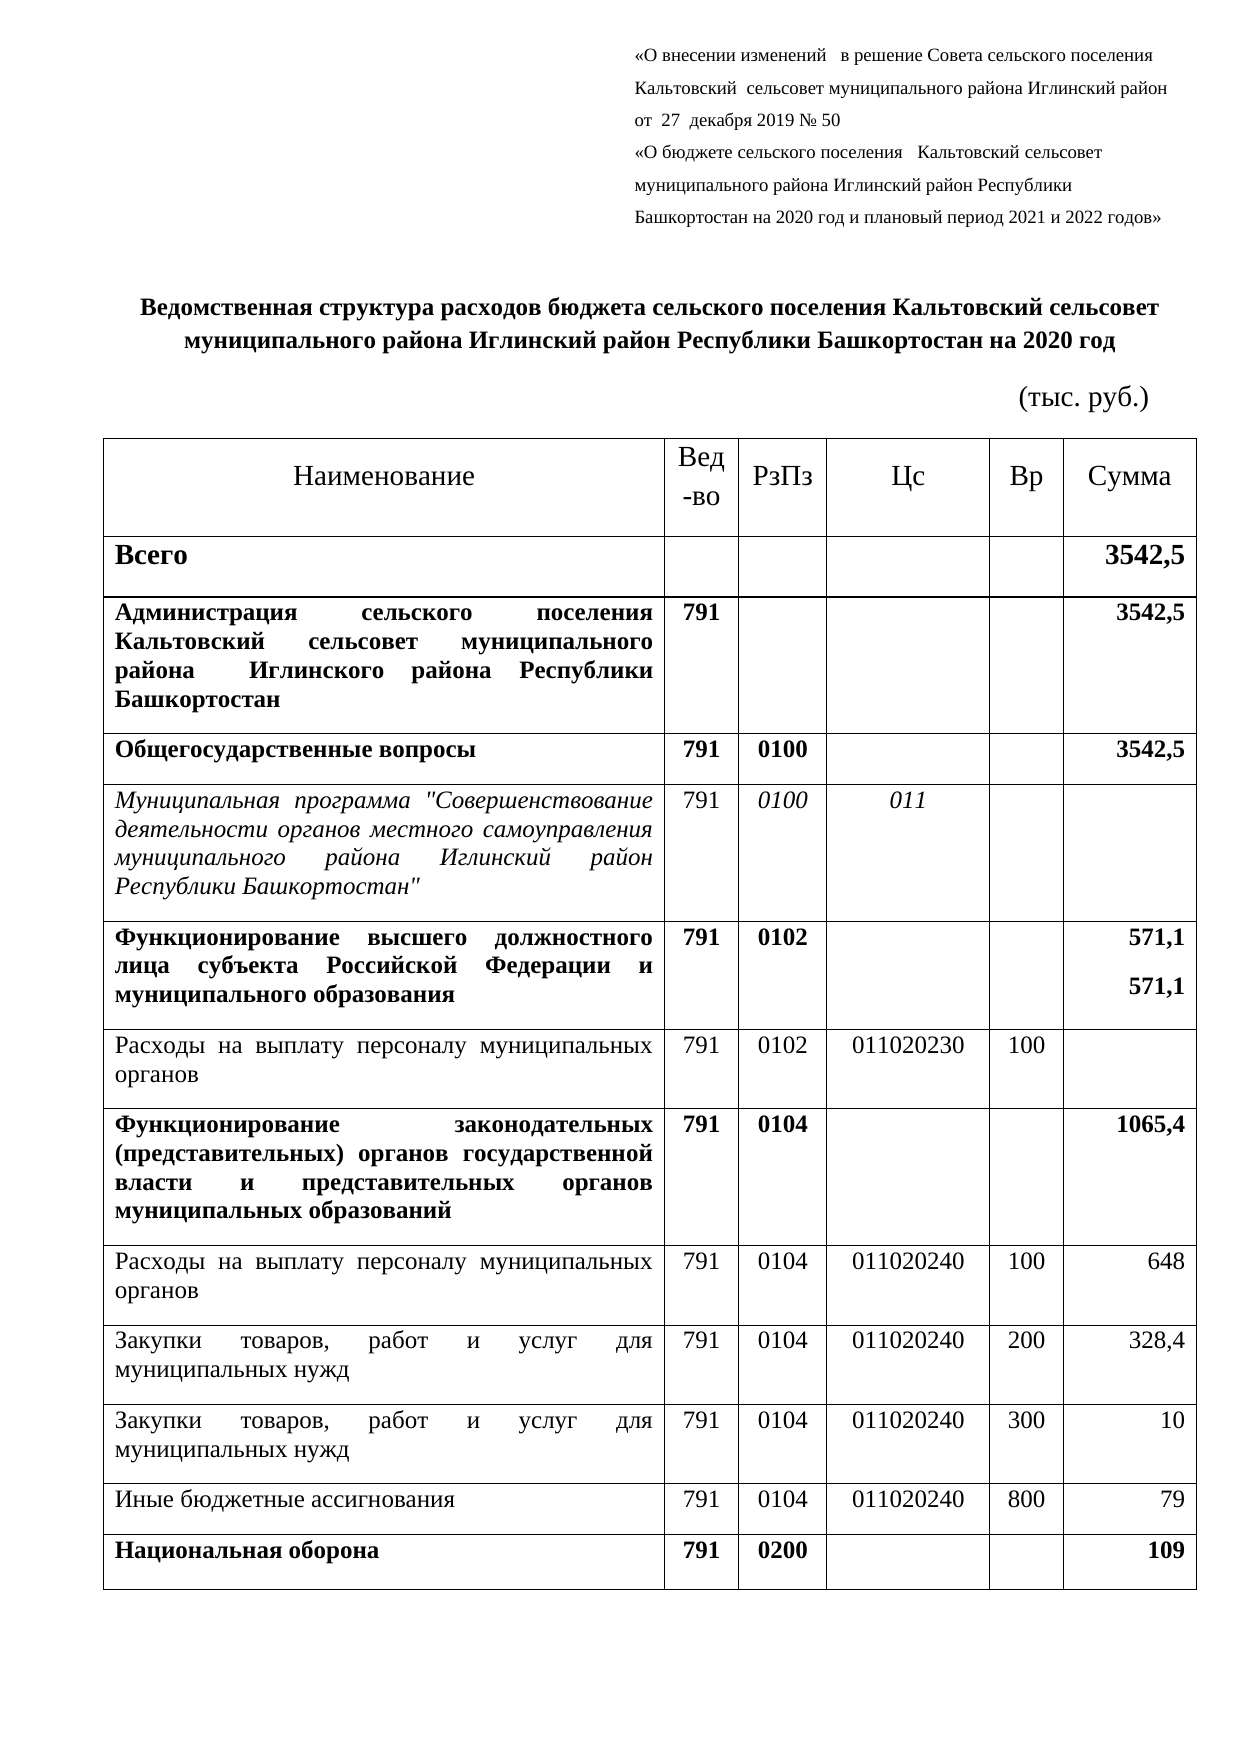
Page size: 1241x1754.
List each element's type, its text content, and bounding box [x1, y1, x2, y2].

table_cell [1064, 785, 1196, 921]
table_cell Функционирование законодательных (представительных) органов государственной власти и представительных органов муниципальных образований [104, 1109, 664, 1245]
table_cell [990, 922, 1063, 1029]
table_header Наименование [104, 439, 664, 536]
table_cell 791 [665, 785, 738, 921]
table_cell 791 [665, 598, 738, 733]
table_cell 791 [665, 734, 738, 784]
table_cell 0102 [739, 922, 826, 1029]
table_cell Функционирование высшего должностного лица субъекта Российской Федерации и муниципального образования [104, 922, 664, 1029]
table_cell 011020240 [827, 1246, 989, 1324]
table_cell [827, 734, 989, 784]
table_cell [827, 1535, 989, 1589]
table_cell 011020240 [827, 1405, 989, 1483]
table_cell Закупки товаров, работ и услуг для муниципальных нужд [104, 1405, 664, 1483]
table_cell 791 [665, 1535, 738, 1589]
table_cell 0104 [739, 1326, 826, 1404]
table_cell [827, 922, 989, 1029]
table_cell 0100 [739, 785, 826, 921]
table_cell 0200 [739, 1535, 826, 1589]
table_cell Иные бюджетные ассигнования [104, 1484, 664, 1534]
table_cell 10 [1064, 1405, 1196, 1483]
table_cell Муниципальная программа "Совершенствование деятельности органов местного самоуправления муниципального района Иглинский район Республики Башкортостан" [104, 785, 664, 921]
table_cell 791 [665, 1246, 738, 1324]
table_cell 791 [665, 1109, 738, 1245]
table_cell 011020240 [827, 1326, 989, 1404]
table_header РзПз [739, 439, 826, 536]
table_cell 3542,5 [1064, 734, 1196, 784]
table_cell 791 [665, 1326, 738, 1404]
table_cell 571,1 571,1 [1064, 922, 1196, 1029]
table_cell 0104 [739, 1246, 826, 1324]
table_cell 791 [665, 1030, 738, 1108]
table_cell [739, 598, 826, 733]
table_cell 109 [1064, 1535, 1196, 1589]
table_cell 0100 [739, 734, 826, 784]
table_header Сумма [1064, 439, 1196, 536]
table_cell Всего [104, 537, 664, 596]
table_cell 0102 [739, 1030, 826, 1108]
table_cell 0104 [739, 1405, 826, 1483]
table_cell 791 [665, 1405, 738, 1483]
table_cell 011 [827, 785, 989, 921]
table_cell 100 [990, 1030, 1063, 1108]
table_cell Общегосударственные вопросы [104, 734, 664, 784]
table_cell 791 [665, 922, 738, 1029]
text (тыс. руб.) [118, 379, 1181, 412]
table_header Цс [827, 439, 989, 536]
text «О бюджете сельского поселения Кальтовский сельсовет муниципального района Иглинский район Республики Башкортостан на 2020 год и плановый период 2021 и 2022 годов» [634, 141, 1181, 227]
text Ведомственная структура расходов бюджета сельского поселения Кальтовский сельсовет муниципального района Иглинский район Республики Башкортостан на 2020 год [118, 292, 1181, 354]
table_cell 791 [665, 1484, 738, 1534]
table_cell [827, 598, 989, 733]
table_cell 79 [1064, 1484, 1196, 1534]
table_cell [665, 537, 738, 596]
table_cell Расходы на выплату персоналу муниципальных органов [104, 1030, 664, 1108]
table_cell [990, 598, 1063, 733]
table_cell [1064, 1030, 1196, 1108]
table_cell 800 [990, 1484, 1063, 1534]
table_header Вр [990, 439, 1063, 536]
table_cell 011020230 [827, 1030, 989, 1108]
table_cell 011020240 [827, 1484, 989, 1534]
table_cell 300 [990, 1405, 1063, 1483]
table_cell 0104 [739, 1484, 826, 1534]
table_cell 100 [990, 1246, 1063, 1324]
text «О внесении изменений в решение Совета сельского поселения Кальтовский сельсовет муниципального района Иглинский район от 27 декабря 2019 № 50 [634, 44, 1181, 131]
table_cell 3542,5 [1064, 598, 1196, 733]
table_cell [990, 1535, 1063, 1589]
table_cell [827, 537, 989, 596]
table_header Вед-во [665, 439, 738, 536]
table_cell [739, 537, 826, 596]
table_cell Расходы на выплату персоналу муниципальных органов [104, 1246, 664, 1324]
table_cell [990, 734, 1063, 784]
table_cell 0104 [739, 1109, 826, 1245]
table_cell Закупки товаров, работ и услуг для муниципальных нужд [104, 1326, 664, 1404]
table_cell 200 [990, 1326, 1063, 1404]
table_cell Администрация сельского поселения Кальтовский сельсовет муниципального района Иглинского района Республики Башкортостан [104, 598, 664, 733]
table_cell [990, 1109, 1063, 1245]
table_cell 328,4 [1064, 1326, 1196, 1404]
table_cell Национальная оборона [104, 1535, 664, 1589]
table_cell [990, 537, 1063, 596]
table_cell 1065,4 [1064, 1109, 1196, 1245]
table_cell [990, 785, 1063, 921]
table_cell 3542,5 [1064, 537, 1196, 596]
table_cell 648 [1064, 1246, 1196, 1324]
table_cell [827, 1109, 989, 1245]
